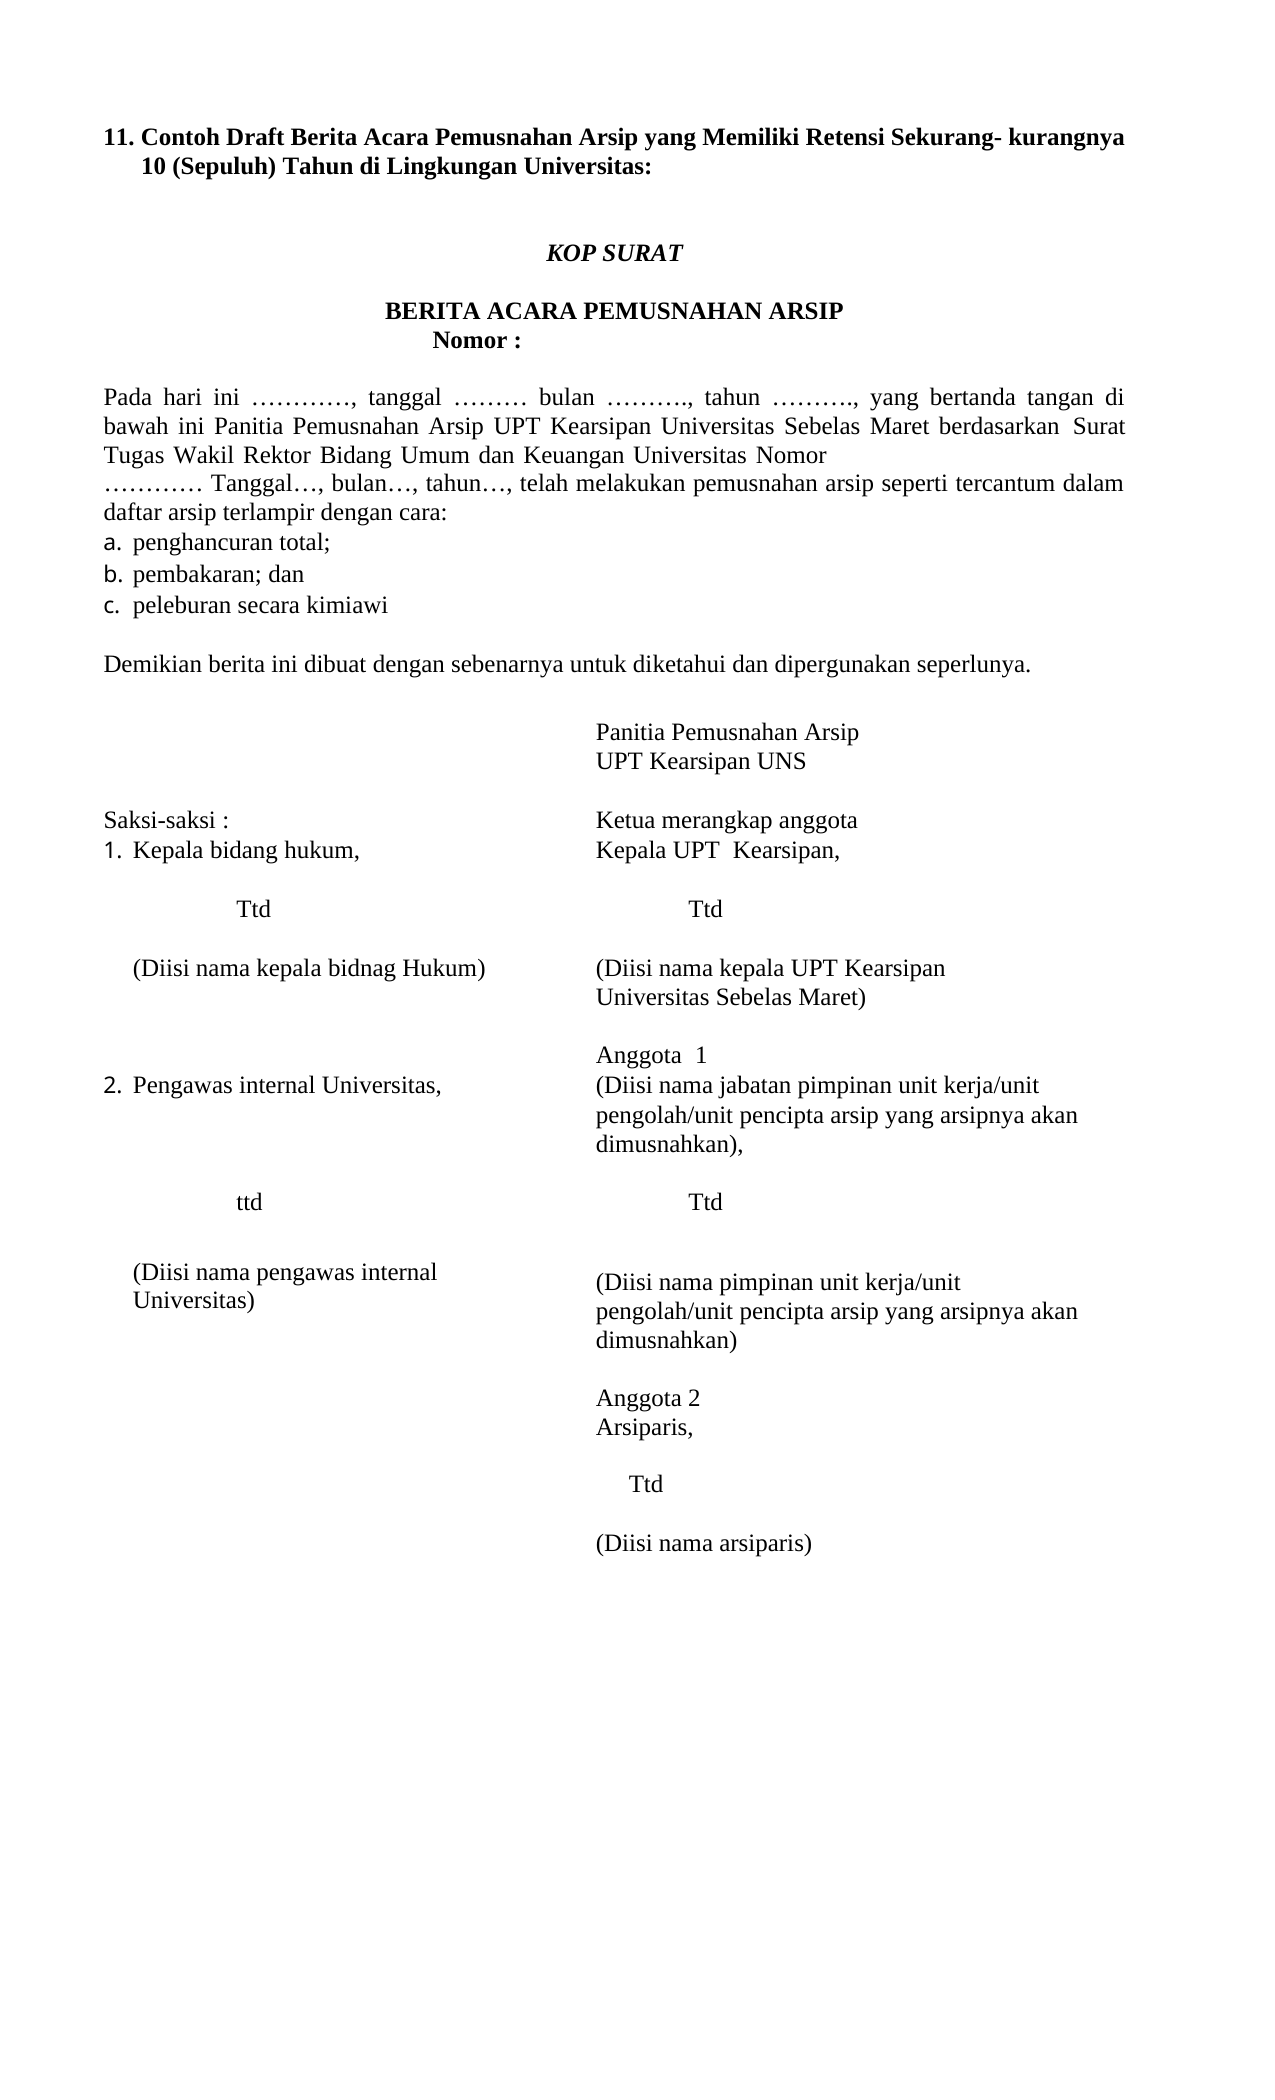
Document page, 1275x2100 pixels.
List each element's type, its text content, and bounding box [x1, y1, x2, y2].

text Nomor : [432, 325, 1142, 353]
text Ttd Ttd [236, 894, 1142, 923]
text Demikian berita ini dibuat dengan sebenarnya untuk diketahui dan dipergunakan seperlunya. [103, 649, 1125, 678]
text (Diisi nama kepala bidnag Hukum) (Diisi nama kepala UPT Kearsipan [133, 953, 1142, 982]
text pengolah/unit pencipta arsip yang arsipnya akan dimusnahkan), [596, 1100, 1092, 1158]
text Ttd [628, 1469, 1142, 1498]
list pembakaran; dan [103, 557, 1142, 589]
list peleburan secara kimiawi [103, 589, 1142, 620]
text (Diisi nama arsiparis) [596, 1528, 1142, 1557]
text (Diisi nama pimpinan unit kerja/unit pengolah/unit pencipta arsip yang arsipnya akan dimusnahkan) [596, 1267, 1092, 1354]
text ………… Tanggal…, bulan…, tahun…, telah melakukan pemusnahan arsip seperti tercantum dalam daftar arsip terlampir dengan cara: [103, 468, 1125, 526]
list Pengawas internal Universitas, (Diisi nama jabatan pimpinan unit kerja/unit [103, 1068, 1142, 1100]
text Pada hari ini …………, tanggal ……… bulan ………., tahun ………., yang bertanda tangan di bawah ini Panitia Pemusnahan Arsip UPT Kearsipan Universitas Sebelas Maret berdasarkan Surat Tugas Wakil Rektor Bidang Umum dan Keuangan Universitas Nomor [103, 382, 1125, 468]
text ttd Ttd [236, 1187, 1142, 1216]
text Saksi-saksi : Ketua merangkap anggota [103, 805, 1142, 834]
text Anggota 2 Arsiparis, [596, 1383, 709, 1440]
text KOP SURAT [261, 238, 968, 267]
text 11. Contoh Draft Berita Acara Pemusnahan Arsip yang Memiliki Retensi Sekurang- kurangnya 10 (Sepuluh) Tahun di Lingkungan Universitas: [103, 122, 1142, 179]
text BERITA ACARA PEMUSNAHAN ARSIP [261, 296, 968, 325]
list penghancuran total; [103, 526, 1142, 557]
list Kepala bidang hukum, Kepala UPT Kearsipan, [103, 834, 1142, 865]
text Panitia Pemusnahan Arsip UPT Kearsipan UNS [596, 717, 896, 775]
text Universitas Sebelas Maret) [596, 982, 1142, 1011]
text Anggota 1 [596, 1040, 1142, 1068]
text (Diisi nama pengawas internal Universitas) [133, 1257, 476, 1314]
